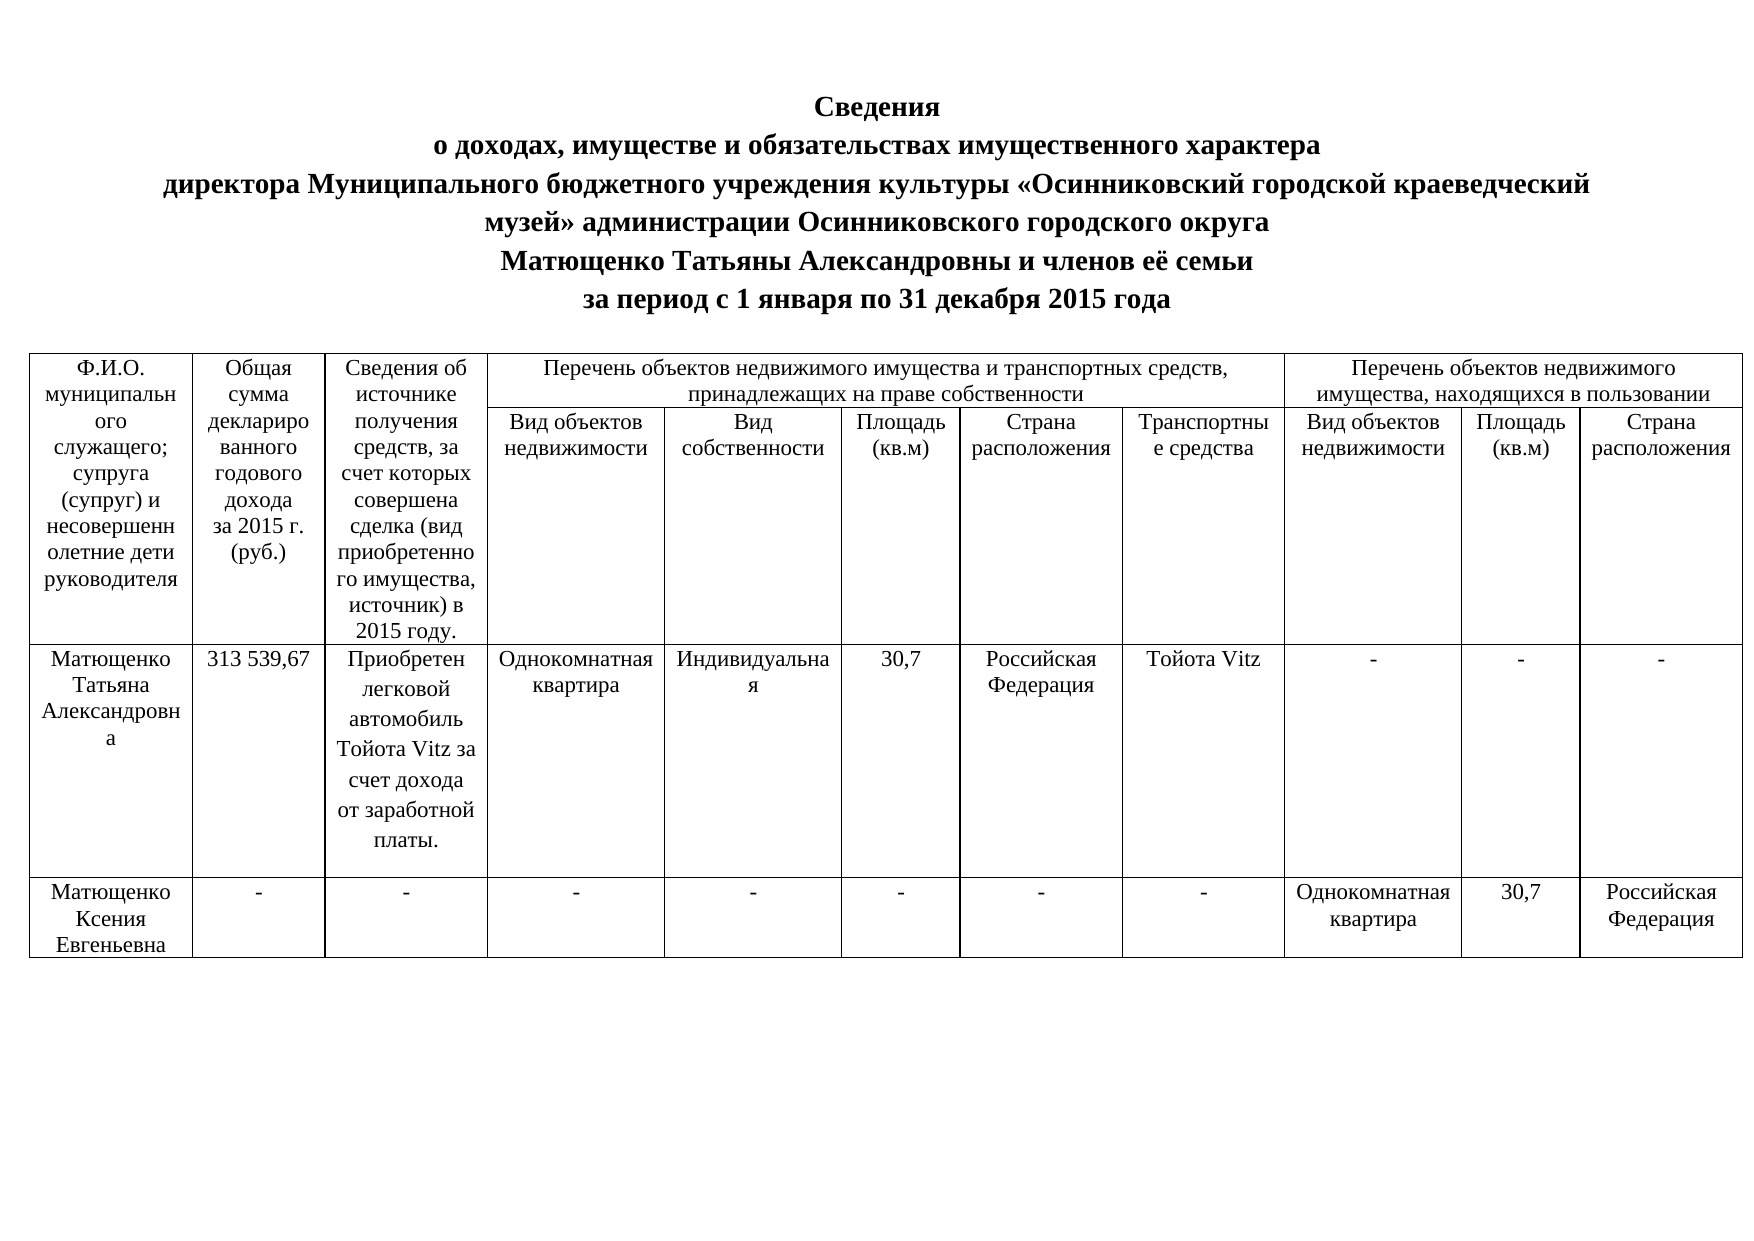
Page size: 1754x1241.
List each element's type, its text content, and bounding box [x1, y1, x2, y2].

table_cell 313 539,67 [193, 645, 324, 877]
table_cell - [326, 878, 487, 957]
text директора Муниципального бюджетного учреждения культуры «Осинниковский городской краеведческий музей» администрации Осинниковского городского округа [118, 166, 1636, 238]
text о доходах, имуществе и обязательствах имущественного характера [118, 127, 1636, 161]
table_cell Страна расположения [1581, 408, 1742, 644]
table_cell Страна расположения [961, 408, 1122, 644]
table_cell Вид собственности [665, 408, 841, 644]
table_header Общая сумма декларированного годового дохода за 2015 г. (руб.) [193, 354, 324, 644]
table_header Перечень объектов недвижимого имущества, находящихся в пользовании [1285, 354, 1742, 407]
table_cell - [193, 878, 324, 957]
text Матющенко Татьяны Александровны и членов её семьи [118, 243, 1636, 276]
table_cell Приобретен легковой автомобиль Тойота Vitz за счет дохода от заработной платы. [326, 645, 487, 877]
table_cell - [842, 878, 959, 957]
table_cell Однокомнатная квартира [488, 645, 664, 877]
text Cведения [118, 89, 1636, 122]
table_header Ф.И.О. муниципального служащего; супруга (супруг) и несовершеннолетние дети руководителя [30, 354, 192, 644]
table_cell - [1462, 645, 1579, 877]
table_cell Площадь (кв.м) [842, 408, 959, 644]
table_cell Матющенко Татьяна Александровна [30, 645, 192, 877]
table_cell - [665, 878, 841, 957]
table_cell - [961, 878, 1122, 957]
table_cell Вид объектов недвижимости [1285, 408, 1461, 644]
table_cell - [488, 878, 664, 957]
table_cell Российская Федерация [961, 645, 1122, 877]
text за период с 1 января по 31 декабря 2015 года [118, 281, 1636, 315]
table_cell - [1123, 878, 1284, 957]
table_cell 30,7 [1462, 878, 1579, 957]
table_header Сведения об источнике получения средств, за счет которых совершена сделка (вид приобретенного имущества, источник) в 2015 году. [326, 354, 487, 644]
table_header Перечень объектов недвижимого имущества и транспортных средств, принадлежащих на праве собственности [488, 354, 1284, 407]
table_cell - [1581, 645, 1742, 877]
table_cell Матющенко Ксения Евгеньевна [30, 878, 192, 957]
table_cell 30,7 [842, 645, 959, 877]
table_cell Вид объектов недвижимости [488, 408, 664, 644]
table_cell Тойота Vitz [1123, 645, 1284, 877]
table_cell Однокомнатная квартира [1285, 878, 1461, 957]
table_cell - [1285, 645, 1461, 877]
table_cell Российская Федерация [1581, 878, 1742, 957]
table_cell Транспортные средства [1123, 408, 1284, 644]
table_cell Площадь (кв.м) [1462, 408, 1579, 644]
table_cell Индивидуальная [665, 645, 841, 877]
